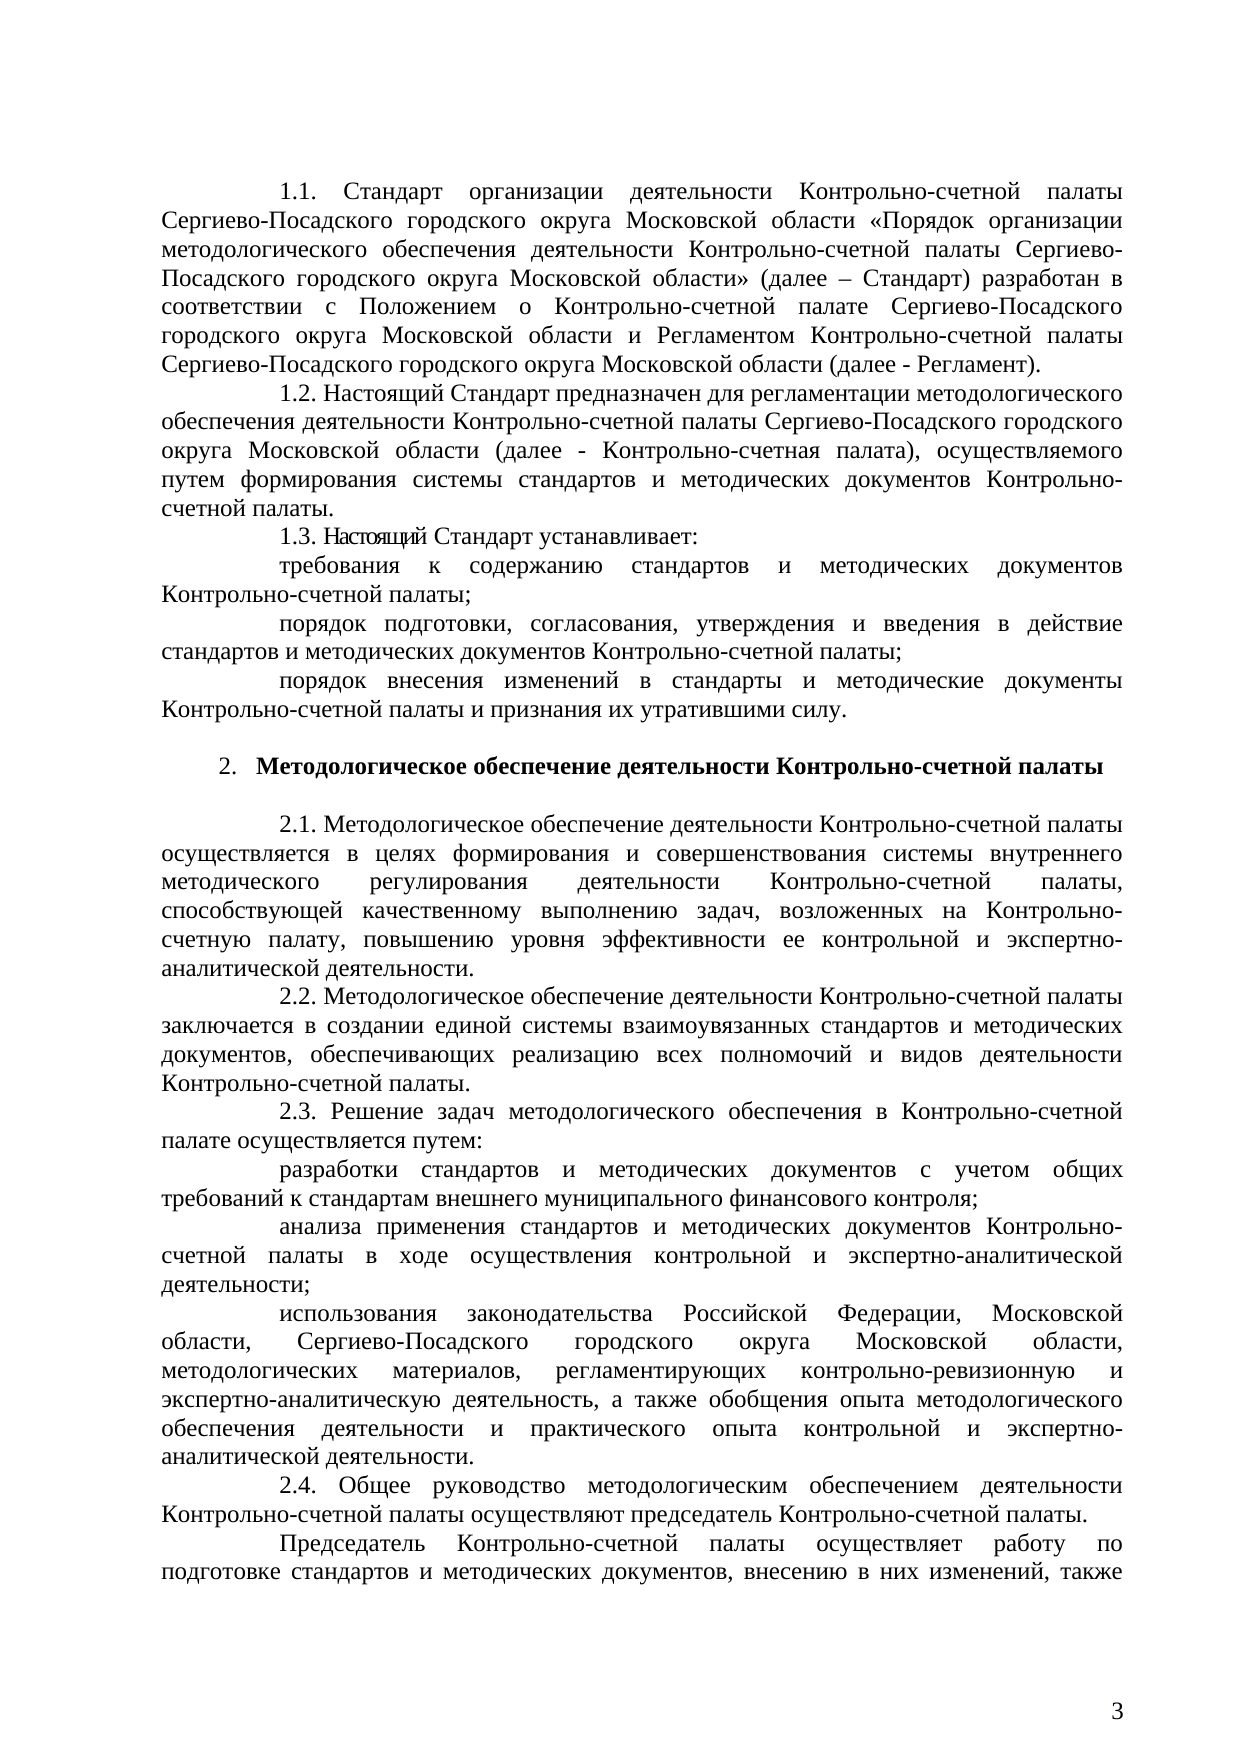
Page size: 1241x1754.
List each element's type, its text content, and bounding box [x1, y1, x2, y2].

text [161, 1528, 1123, 1585]
text порядок подготовки, согласования, утверждения и введения в действие стандартов и методических документов Контрольно-счетной палаты; [161, 608, 1123, 665]
text 2.2. Методологическое обеспечение деятельности Контрольно-счетной палаты заключается в создании единой системы взаимоувязанных стандартов и методических документов, обеспечивающих реализацию всех полномочий и видов деятельности Контрольно-счетной палаты. [161, 981, 1123, 1096]
text 1.1. Стандарт организации деятельности Контрольно-счетной палаты Сергиево-Посадского городского округа Московской области «Порядок организации методологического обеспечения деятельности Контрольно-счетной палаты Сергиево-Посадского городского округа Московской области» (далее – Стандарт) разработан в соответствии с Положением о Контрольно-счетной палате Сергиево-Посадского городского округа Московской области и Регламентом Контрольно-счетной палаты Сергиево-Посадского городского округа Московской области (далее - Регламент). [161, 176, 1123, 378]
text порядок внесения изменений в стандарты и методические документы Контрольно-счетной палаты и признания их утратившими силу. [161, 665, 1123, 723]
text 1.3. Настоящий Стандарт устанавливает: [161, 521, 1123, 550]
text анализа применения стандартов и методических документов Контрольно-счетной палаты в ходе осуществления контрольной и экспертно-аналитической деятельности; [161, 1211, 1123, 1298]
text 1.2. Настоящий Стандарт предназначен для регламентации методологического обеспечения деятельности Контрольно-счетной палаты Сергиево-Посадского городского округа Московской области (далее - Контрольно-счетная палата), осуществляемого путем формирования системы стандартов и методических документов Контрольно-счетной палаты. [161, 378, 1123, 521]
text разработки стандартов и методических документов с учетом общих требований к стандартам внешнего муниципального финансового контроля; [161, 1154, 1123, 1211]
text использования законодательства Российской Федерации, Московской области, Сергиево-Посадского городского округа Московской области, методологических материалов, регламентирующих контрольно-ревизионную и экспертно-аналитическую деятельность, а также обобщения опыта методологического обеспечения деятельности и практического опыта контрольной и экспертно-аналитической деятельности. [161, 1298, 1123, 1470]
text 2.1. Методологическое обеспечение деятельности Контрольно-счетной палаты осуществляется в целях формирования и совершенствования системы внутреннего методического регулирования деятельности Контрольно-счетной палаты, способствующей качественному выполнению задач, возложенных на Контрольно-счетную палату, повышению уровня эффективности ее контрольной и экспертно-аналитической деятельности. [161, 809, 1123, 981]
text 2.3. Решение задач методологического обеспечения в Контрольно-счетной палате осуществляется путем: [161, 1096, 1123, 1154]
text требования к содержанию стандартов и методических документов Контрольно-счетной палаты; [161, 550, 1123, 608]
list Методологическое обеспечение деятельности Контрольно-счетной палаты [198, 751, 1123, 780]
text 2.4. Общее руководство методологическим обеспечением деятельности Контрольно-счетной палаты осуществляют председатель Контрольно-счетной палаты. [161, 1470, 1123, 1528]
